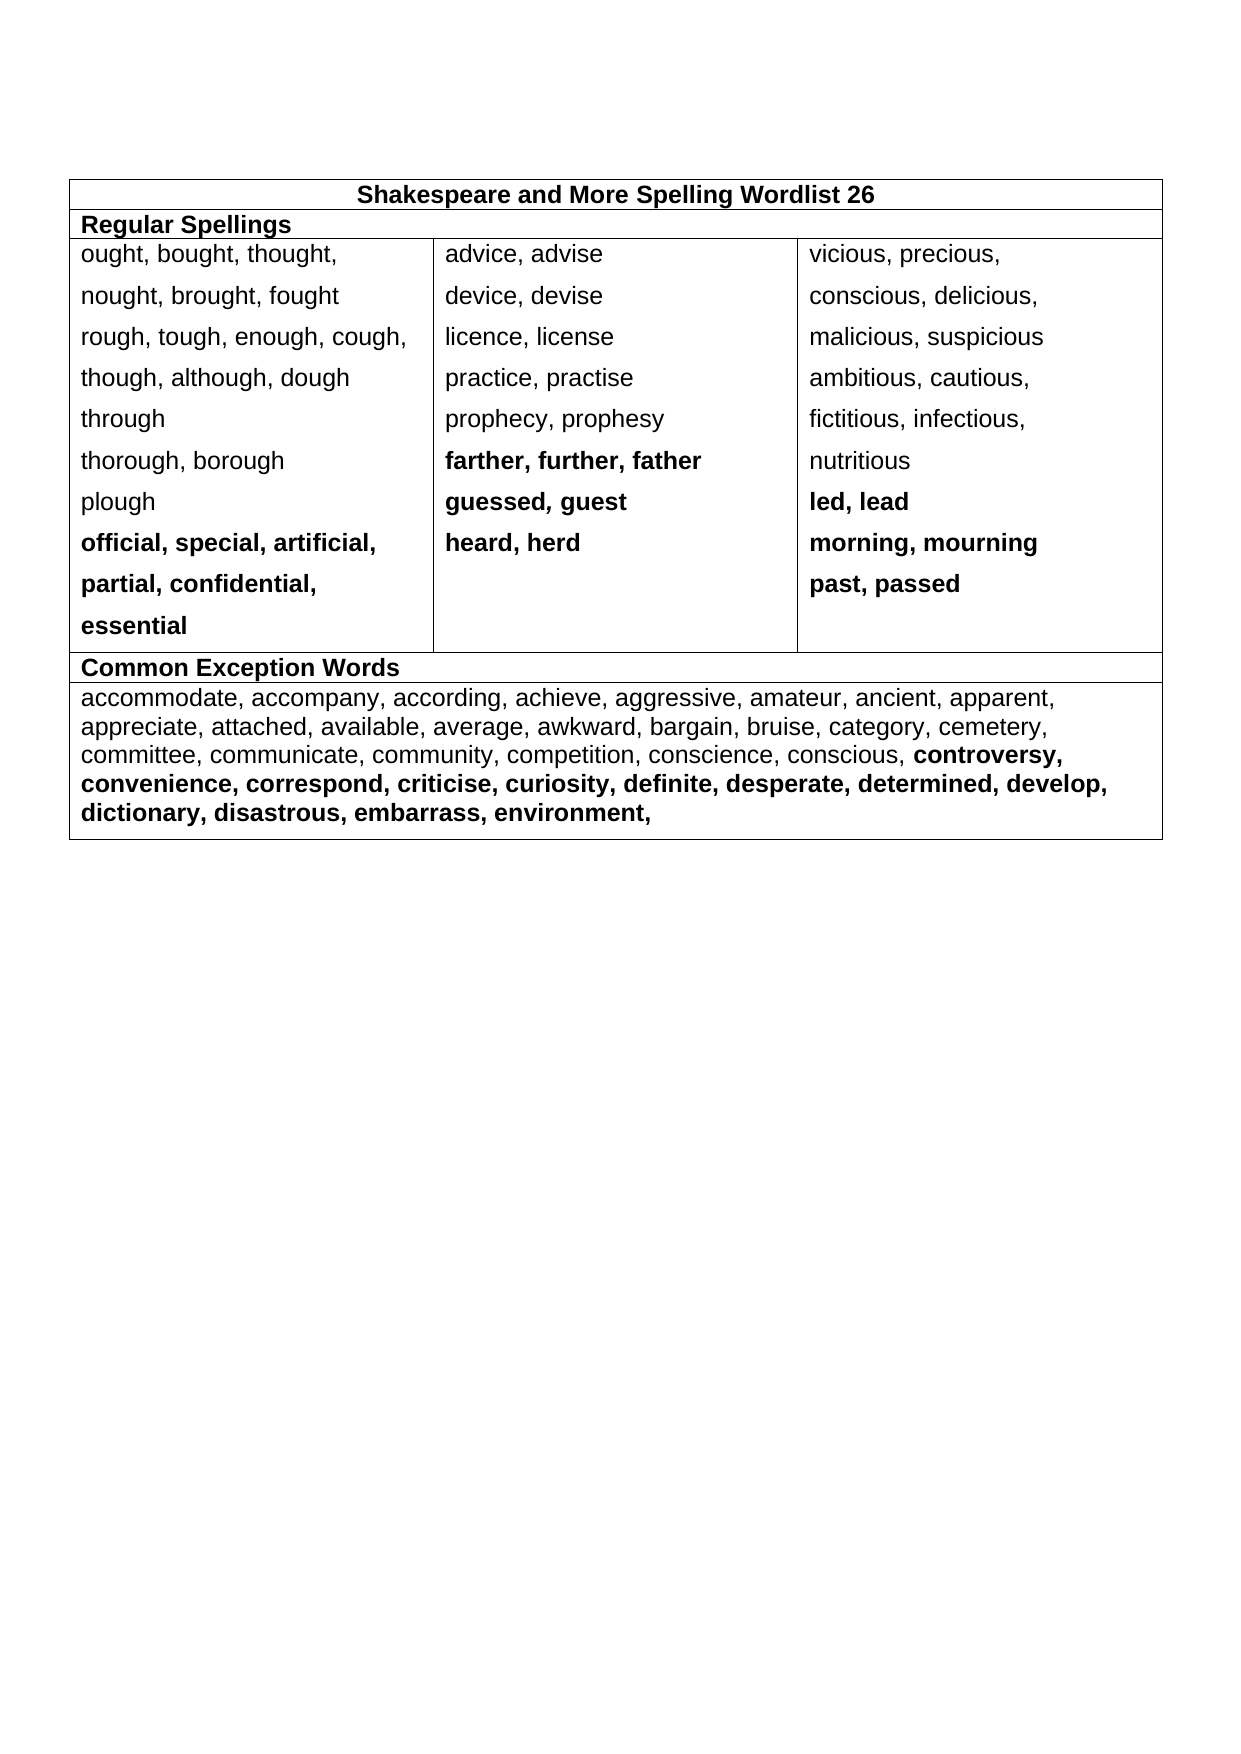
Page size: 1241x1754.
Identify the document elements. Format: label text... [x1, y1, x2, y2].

table_cell Regular Spellings [70, 210, 1162, 238]
table_header Shakespeare and More Spelling Wordlist 26 [70, 180, 1162, 208]
table_cell advice, advise device, devise licence, license practice, practise prophecy, prophesy farther, further, father guessed, guest heard, herd [434, 239, 797, 652]
table_cell Common Exception Words [70, 653, 1162, 682]
table_cell accommodate, accompany, according, achieve, aggressive, amateur, ancient, apparent, appreciate, attached, available, average, awkward, bargain, bruise, category, cemetery, committee, communicate, community, competition, conscience, conscious, controversy, convenience, correspond, criticise, curiosity, definite, desperate, determined, develop, dictionary, disastrous, embarrass, environment, [70, 683, 1162, 839]
table_cell ought, bought, thought, nought, brought, fought rough, tough, enough, cough, though, although, dough through thorough, borough plough official, special, artificial, partial, confidential, essential [70, 239, 433, 652]
table_cell vicious, precious, conscious, delicious, malicious, suspicious ambitious, cautious, fictitious, infectious, nutritious led, lead morning, mourning past, passed [798, 239, 1162, 652]
